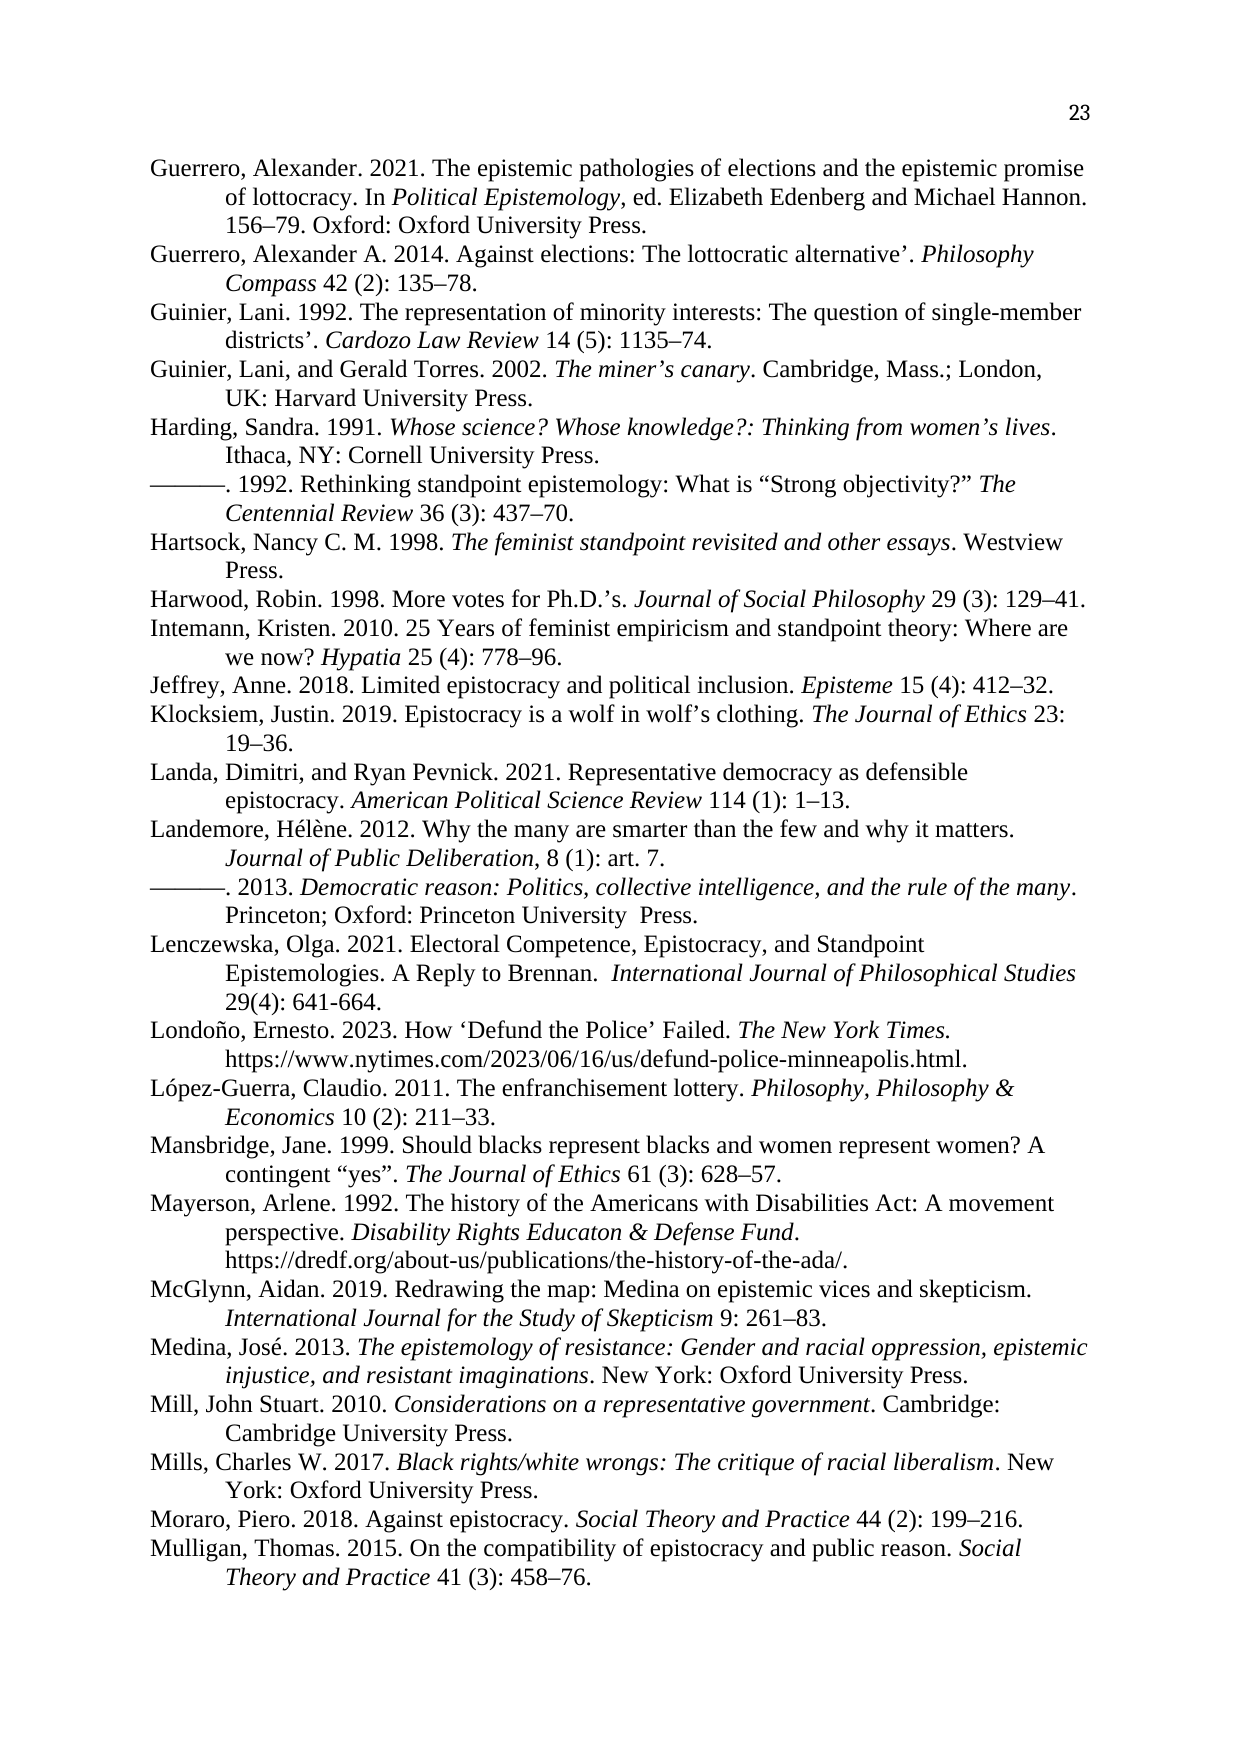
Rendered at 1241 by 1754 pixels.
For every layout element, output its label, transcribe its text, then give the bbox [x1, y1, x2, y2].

text Epistemologies. A Reply to Brennan. International Journal of Philosophical Studies 29(4): 641-664. [225, 958, 1090, 1015]
text Moraro, Piero. 2018. Against epistocracy. Social Theory and Practice 44 (2): 199–216. [150, 1504, 1090, 1533]
text Landemore, Hélène. 2012. Why the many are smarter than the few and why it matters. Journal of Public Deliberation, 8 (1): art. 7. [150, 814, 1090, 872]
text Klocksiem, Justin. 2019. Epistocracy is a wolf in wolf’s clothing. The Journal of Ethics 23: 19–36. [150, 699, 1090, 757]
text Jeffrey, Anne. 2018. Limited epistocracy and political inclusion. Episteme 15 (4): 412–32. [150, 670, 1090, 699]
text López-Guerra, Claudio. 2011. The enfranchisement lottery. Philosophy, Philosophy & Economics 10 (2): 211–33. [150, 1073, 1090, 1130]
text ———. 1992. Rethinking standpoint epistemology: What is “Strong objectivity?” The Centennial Review 36 (3): 437–70. [150, 469, 1090, 527]
text Londoño, Ernesto. 2023. How ‘Defund the Police’ Failed. The New York Times. https://www.nytimes.com/2023/06/16/us/defund-police-minneapolis.html. [150, 1015, 1090, 1073]
text Mayerson, Arlene. 1992. The history of the Americans with Disabilities Act: A movement perspective. Disability Rights Educaton & Defense Fund. https://dredf.org/about-us/publications/the-history-of-the-ada/. [150, 1188, 1090, 1274]
text Guinier, Lani. 1992. The representation of minority interests: The question of single-member districts’. Cardozo Law Review 14 (5): 1135–74. [150, 297, 1090, 354]
text Mill, John Stuart. 2010. Considerations on a representative government. Cambridge: Cambridge University Press. [150, 1389, 1090, 1447]
text McGlynn, Aidan. 2019. Redrawing the map: Medina on epistemic vices and skepticism. International Journal for the Study of Skepticism 9: 261–83. [150, 1274, 1090, 1332]
text Mansbridge, Jane. 1999. Should blacks represent blacks and women represent women? A contingent “yes”. The Journal of Ethics 61 (3): 628–57. [150, 1130, 1090, 1188]
text Harwood, Robin. 1998. More votes for Ph.D.’s. Journal of Social Philosophy 29 (3): 129–41. [150, 584, 1090, 613]
text Lenczewska, Olga. 2021. Electoral Competence, Epistocracy, and Standpoint [150, 929, 1090, 958]
text Guerrero, Alexander. 2021. The epistemic pathologies of elections and the epistemic promise of lottocracy. In Political Epistemology, ed. Elizabeth Edenberg and Michael Hannon. 156–79. Oxford: Oxford University Press. [150, 153, 1090, 239]
text Guerrero, Alexander A. 2014. Against elections: The lottocratic alternative’. Philosophy Compass 42 (2): 135–78. [150, 239, 1090, 297]
text Mulligan, Thomas. 2015. On the compatibility of epistocracy and public reason. Social Theory and Practice 41 (3): 458–76. [150, 1533, 1090, 1590]
text Intemann, Kristen. 2010. 25 Years of feminist empiricism and standpoint theory: Where are we now? Hypatia 25 (4): 778–96. [150, 613, 1090, 670]
text Mills, Charles W. 2017. Black rights/white wrongs: The critique of racial liberalism. New York: Oxford University Press. [150, 1447, 1090, 1504]
text Landa, Dimitri, and Ryan Pevnick. 2021. Representative democracy as defensible epistocracy. American Political Science Review 114 (1): 1–13. [150, 757, 1090, 814]
text Hartsock, Nancy C. M. 1998. The feminist standpoint revisited and other essays. Westview Press. [150, 527, 1090, 584]
text ———. 2013. Democratic reason: Politics, collective intelligence, and the rule of the many. Princeton; Oxford: Princeton University Press. [150, 872, 1090, 929]
text Harding, Sandra. 1991. Whose science? Whose knowledge?: Thinking from women’s lives. Ithaca, NY: Cornell University Press. [150, 412, 1090, 469]
text Guinier, Lani, and Gerald Torres. 2002. The miner’s canary. Cambridge, Mass.; London, UK: Harvard University Press. [150, 354, 1090, 412]
text Medina, José. 2013. The epistemology of resistance: Gender and racial oppression, epistemic injustice, and resistant imaginations. New York: Oxford University Press. [150, 1332, 1090, 1389]
